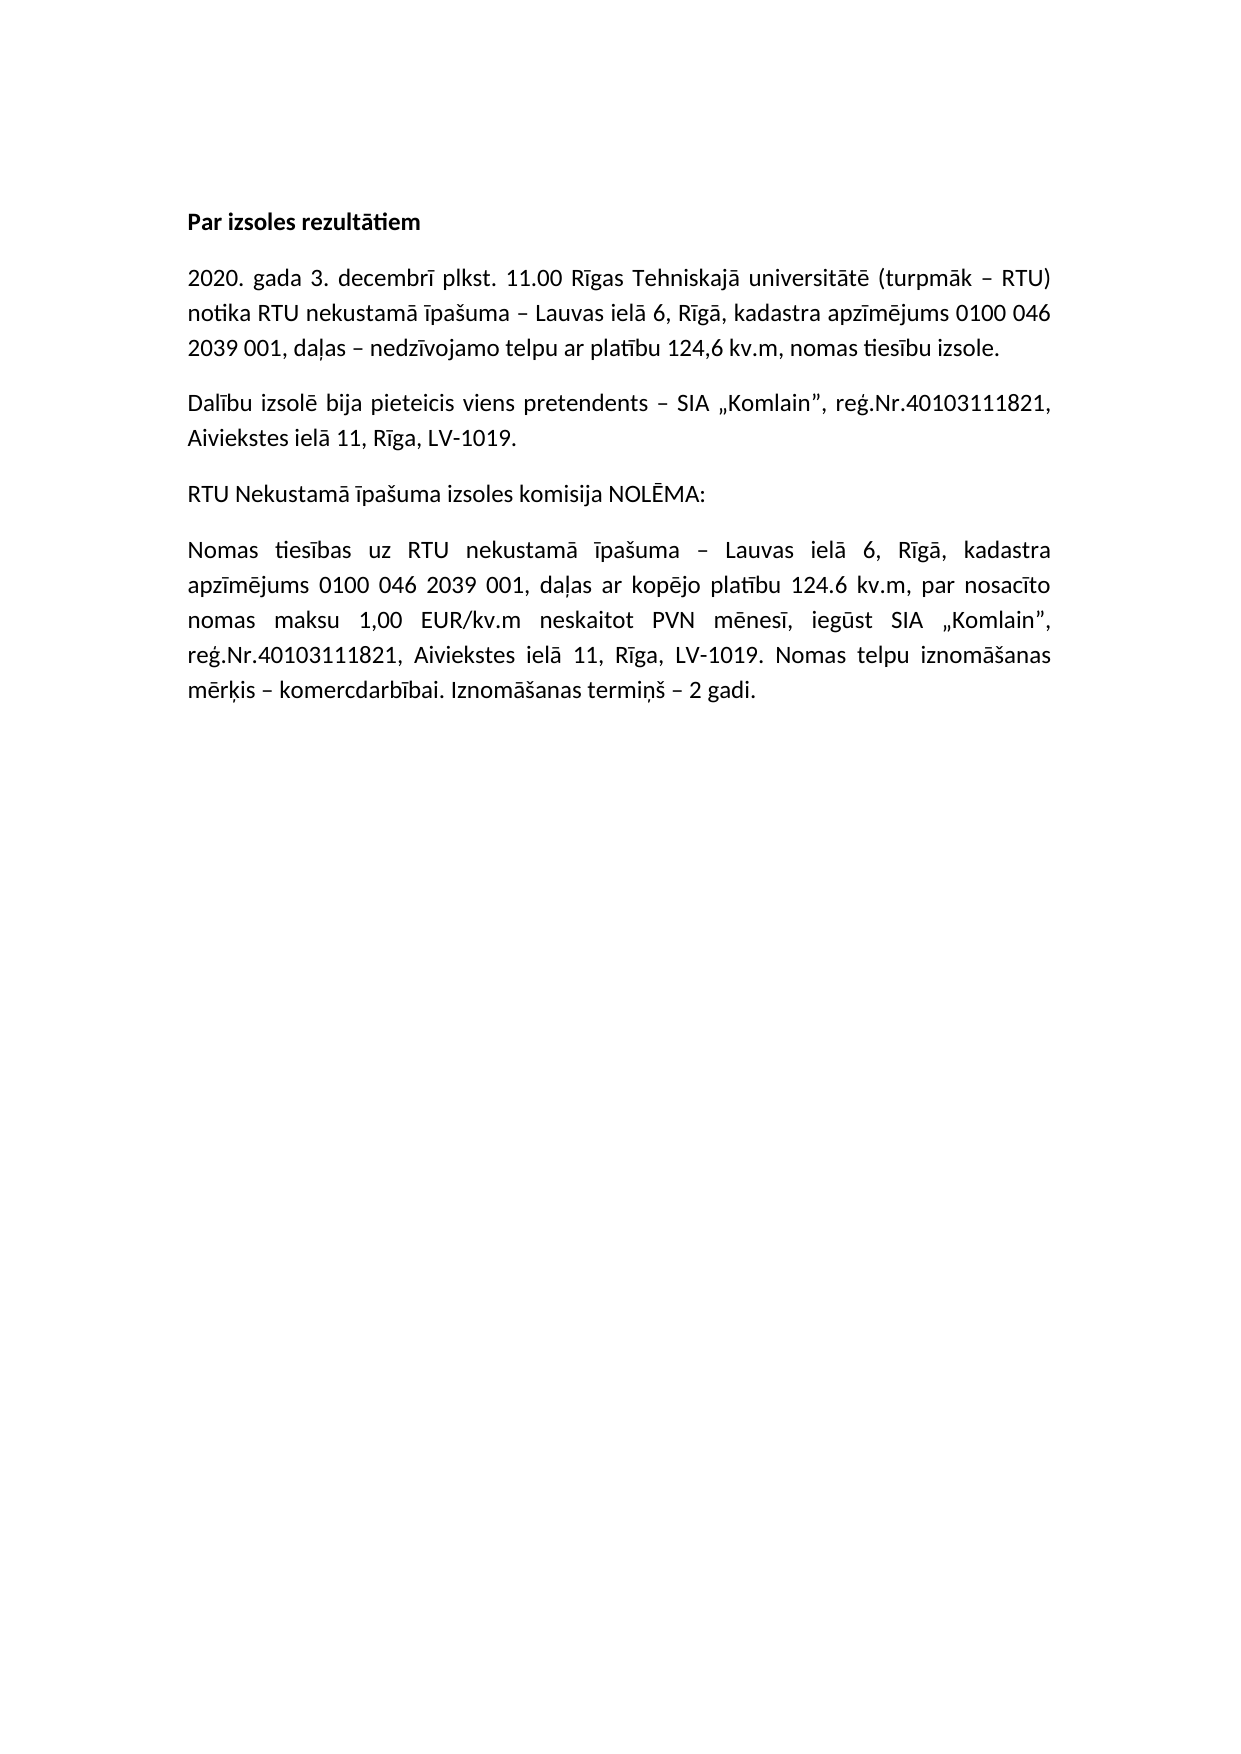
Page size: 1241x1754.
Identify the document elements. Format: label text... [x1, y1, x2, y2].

text Dalību izsolē bija pieteicis viens pretendents – SIA „Komlain”, reģ.Nr.40103111821, Aiviekstes ielā 11, Rīga, LV-1019. [187, 387, 1053, 453]
text RTU Nekustamā īpašuma izsoles komisija NOLĒMA: [187, 478, 1053, 509]
text 2020. gada 3. decembrī plkst. 11.00 Rīgas Tehniskajā universitātē (turpmāk – RTU) notika RTU nekustamā īpašuma – Lauvas ielā 6, Rīgā, kadastra apzīmējums 0100 046 2039 001, daļas – nedzīvojamo telpu ar platību 124,6 kv.m, nomas tiesību izsole. [187, 262, 1053, 362]
text Par izsoles rezultātiem [187, 206, 1053, 236]
text Nomas tiesības uz RTU nekustamā īpašuma – Lauvas ielā 6, Rīgā, kadastra apzīmējums 0100 046 2039 001, daļas ar kopējo platību 124.6 kv.m, par nosacīto nomas maksu 1,00 EUR/kv.m neskaitot PVN mēnesī, iegūst SIA „Komlain”, reģ.Nr.40103111821, Aiviekstes ielā 11, Rīga, LV-1019. Nomas telpu iznomāšanas mērķis – komercdarbībai. Iznomāšanas termiņš – 2 gadi. [187, 534, 1053, 705]
